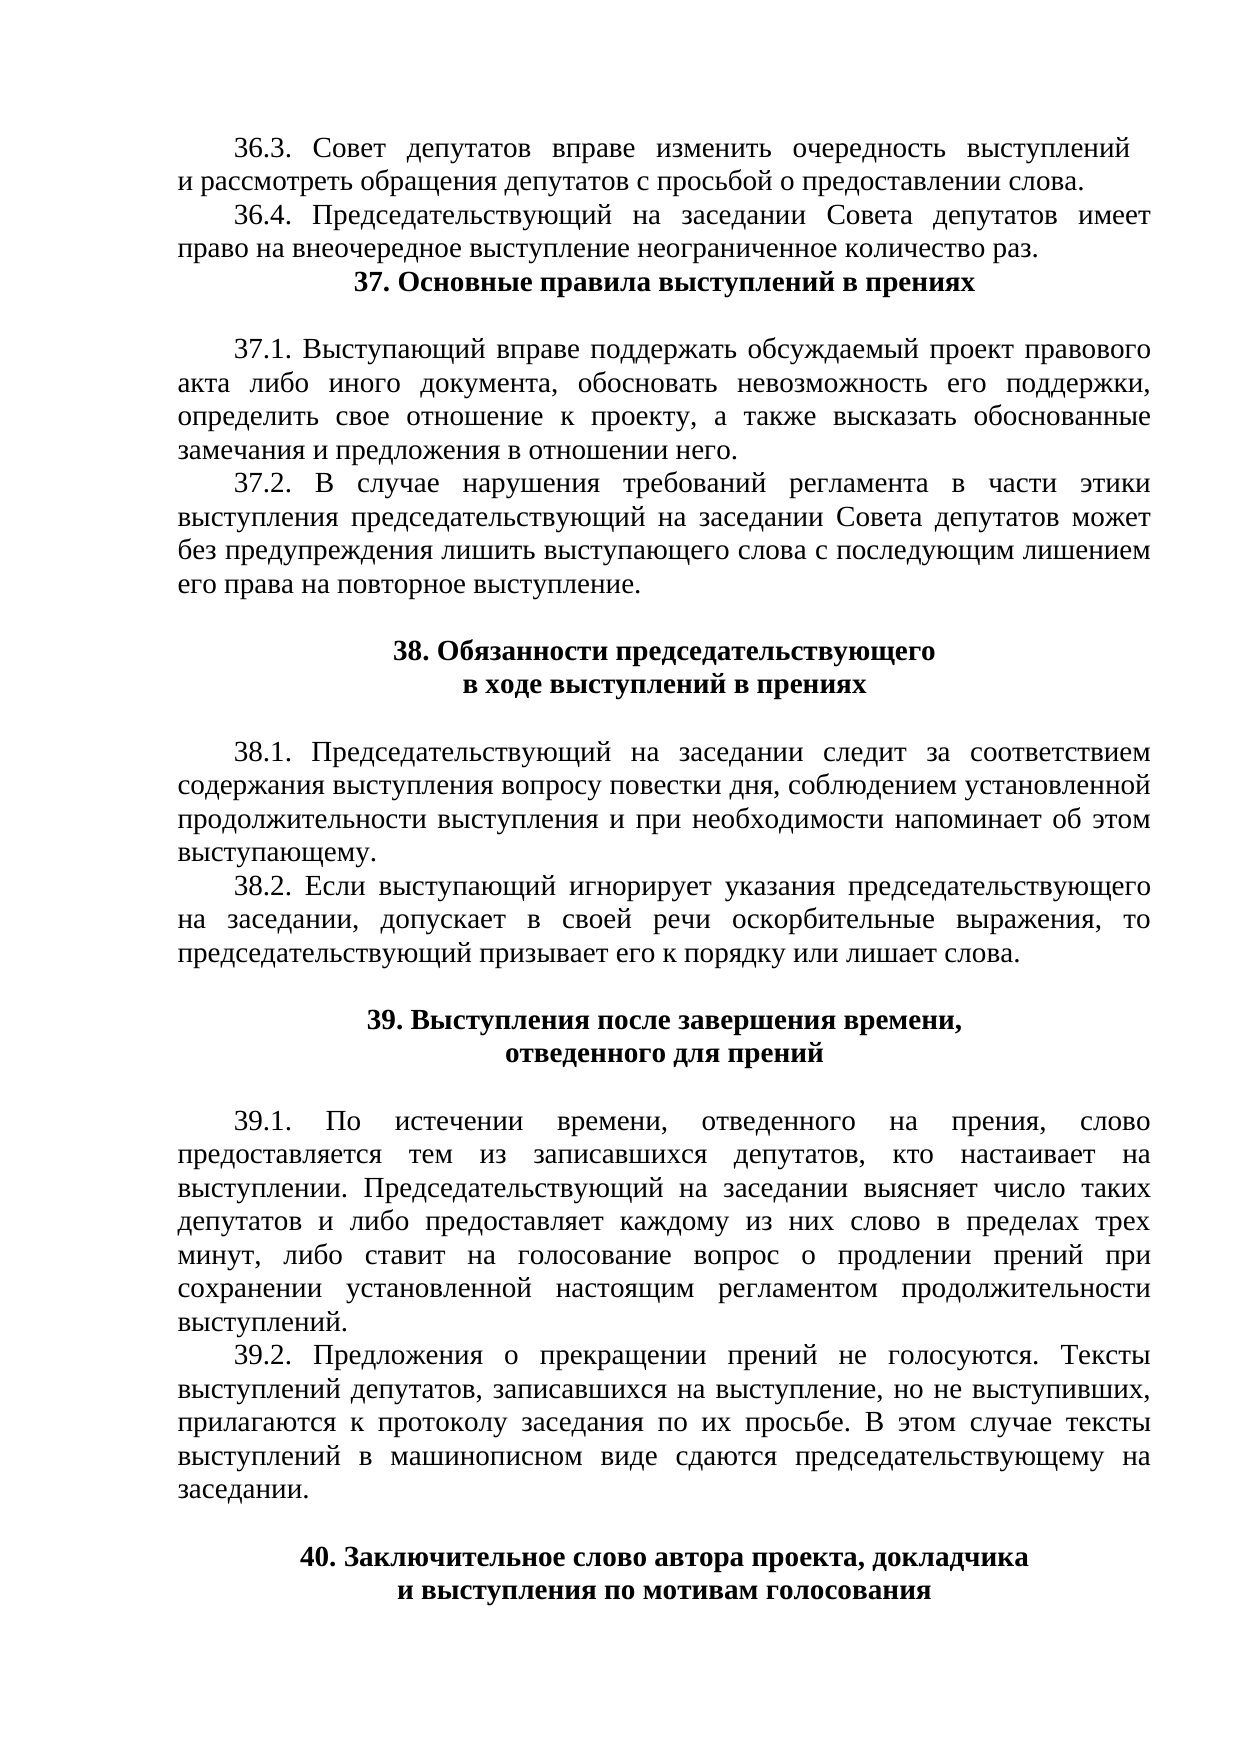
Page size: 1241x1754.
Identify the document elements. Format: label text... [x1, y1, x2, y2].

title 39. Выступления после завершения времени, [177, 1002, 1152, 1036]
text 38.2. Если выступающий игнорирует указания председательствующего на заседании, допускает в своей речи оскорбительные выражения, то председательствующий призывает его к порядку или лишает слова. [177, 868, 1152, 968]
text 39.1. По истечении времени, отведенного на прения, слово предоставляется тем из записавшихся депутатов, кто настаивает на выступлении. Председательствующий на заседании выясняет число таких депутатов и либо предоставляет каждому из них слово в пределах трех минут, либо ставит на голосование вопрос о продлении прений при сохранении установленной настоящим регламентом продолжительности выступлений. [177, 1103, 1152, 1337]
text 36.3. Совет депутатов вправе изменить очередность выступлений и рассмотреть обращения депутатов с просьбой о предоставлении слова. [177, 130, 1152, 197]
text 39.2. Предложения о прекращении прений не голосуются. Тексты выступлений депутатов, записавшихся на выступление, но не выступивших, прилагаются к протоколу заседания по их просьбе. В этом случае тексты выступлений в машинописном виде сдаются председательствующему на заседании. [177, 1337, 1152, 1505]
title 38. Обязанности председательствующего [177, 633, 1152, 667]
text 38.1. Председательствующий на заседании следит за соответствием содержания выступления вопросу повестки дня, соблюдением установленной продолжительности выступления и при необходимости напоминает об этом выступающему. [177, 734, 1152, 868]
title 40. Заключительное слово автора проекта, докладчика [177, 1539, 1152, 1572]
text 37.1. Выступающий вправе поддержать обсуждаемый проект правового акта либо иного документа, обосновать невозможность его поддержки, определить свое отношение к проекту, а также высказать обоснованные замечания и предложения в отношении него. [177, 331, 1152, 465]
text 36.4. Председательствующий на заседании Совета депутатов имеет право на внеочередное выступление неограниченное количество раз. [177, 197, 1152, 264]
title в ходе выступлений в прениях [177, 667, 1152, 700]
title отведенного для прений [177, 1036, 1152, 1069]
title и выступления по мотивам голосования [177, 1572, 1152, 1606]
title 37. Основные правила выступлений в прениях [177, 264, 1152, 298]
text 37.2. В случае нарушения требований регламента в части этики выступления председательствующий на заседании Совета депутатов может без предупреждения лишить выступающего слова с последующим лишением его права на повторное выступление. [177, 465, 1152, 599]
